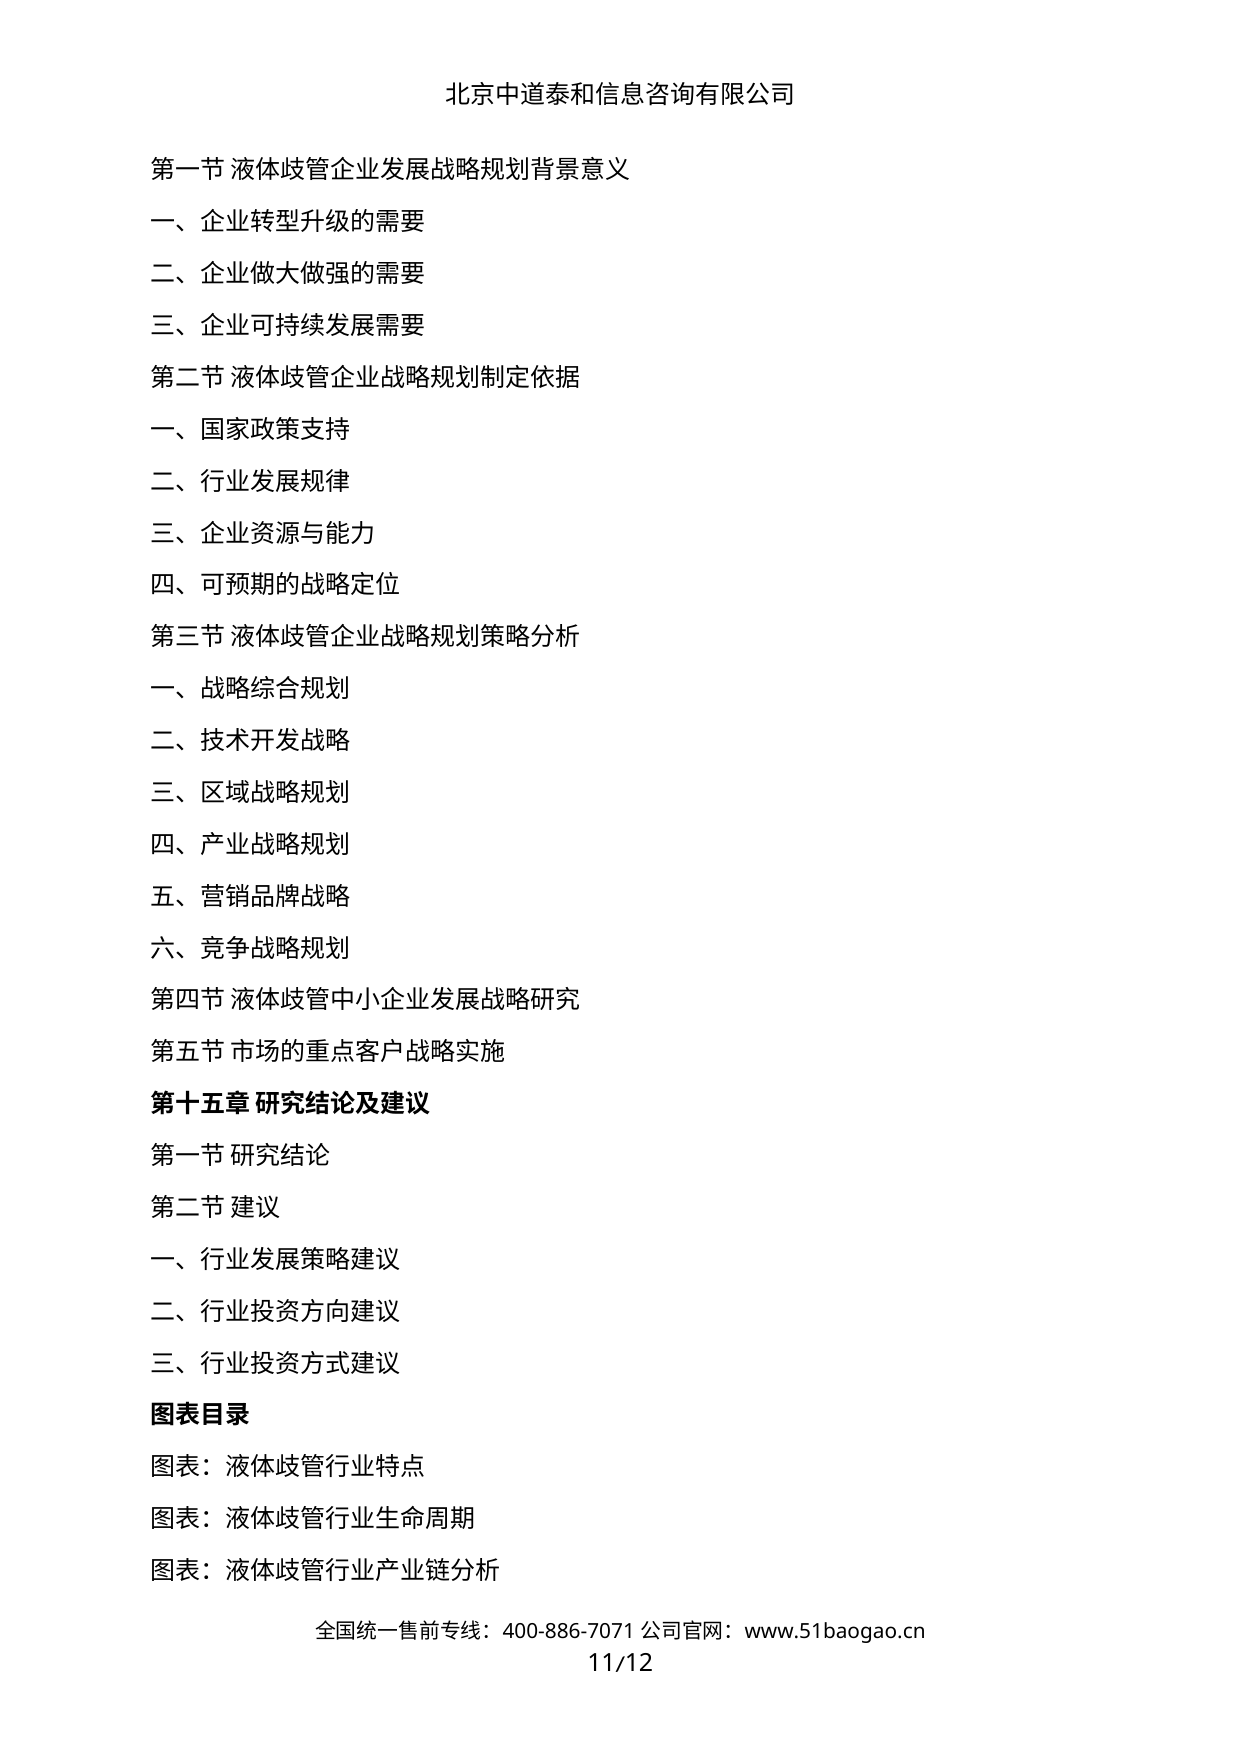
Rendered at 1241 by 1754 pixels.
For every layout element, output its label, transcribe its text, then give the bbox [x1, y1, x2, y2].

text 第三节 液体歧管企业战略规划策略分析 [150, 617, 1090, 653]
text 第一节 液体歧管企业发展战略规划背景意义 [150, 150, 1090, 186]
text 图表：液体歧管行业特点 [150, 1447, 1090, 1483]
text 二、行业发展规律 [150, 461, 1090, 497]
text 一、行业发展策略建议 [150, 1239, 1090, 1276]
text 四、可预期的战略定位 [150, 565, 1090, 601]
text 五、营销品牌战略 [150, 876, 1090, 912]
text 六、竞争战略规划 [150, 928, 1090, 964]
text 第二节 建议 [150, 1187, 1090, 1224]
text 二、企业做大做强的需要 [150, 254, 1090, 290]
text 三、企业资源与能力 [150, 513, 1090, 549]
text 第二节 液体歧管企业战略规划制定依据 [150, 357, 1090, 394]
text 三、区域战略规划 [150, 772, 1090, 809]
text 三、企业可持续发展需要 [150, 306, 1090, 342]
text 第五节 市场的重点客户战略实施 [150, 1032, 1090, 1068]
text 二、行业投资方向建议 [150, 1291, 1090, 1327]
text 第十五章 研究结论及建议 [150, 1084, 1090, 1120]
text 二、技术开发战略 [150, 721, 1090, 757]
text 图表：液体歧管行业产业链分析 [150, 1551, 1090, 1587]
text 图表：液体歧管行业生命周期 [150, 1499, 1090, 1535]
text 一、战略综合规划 [150, 669, 1090, 705]
text 一、企业转型升级的需要 [150, 202, 1090, 238]
text 三、行业投资方式建议 [150, 1343, 1090, 1379]
text 图表目录 [150, 1395, 1090, 1431]
text 四、产业战略规划 [150, 824, 1090, 861]
text 一、国家政策支持 [150, 409, 1090, 446]
text 第四节 液体歧管中小企业发展战略研究 [150, 980, 1090, 1016]
text 第一节 研究结论 [150, 1136, 1090, 1172]
